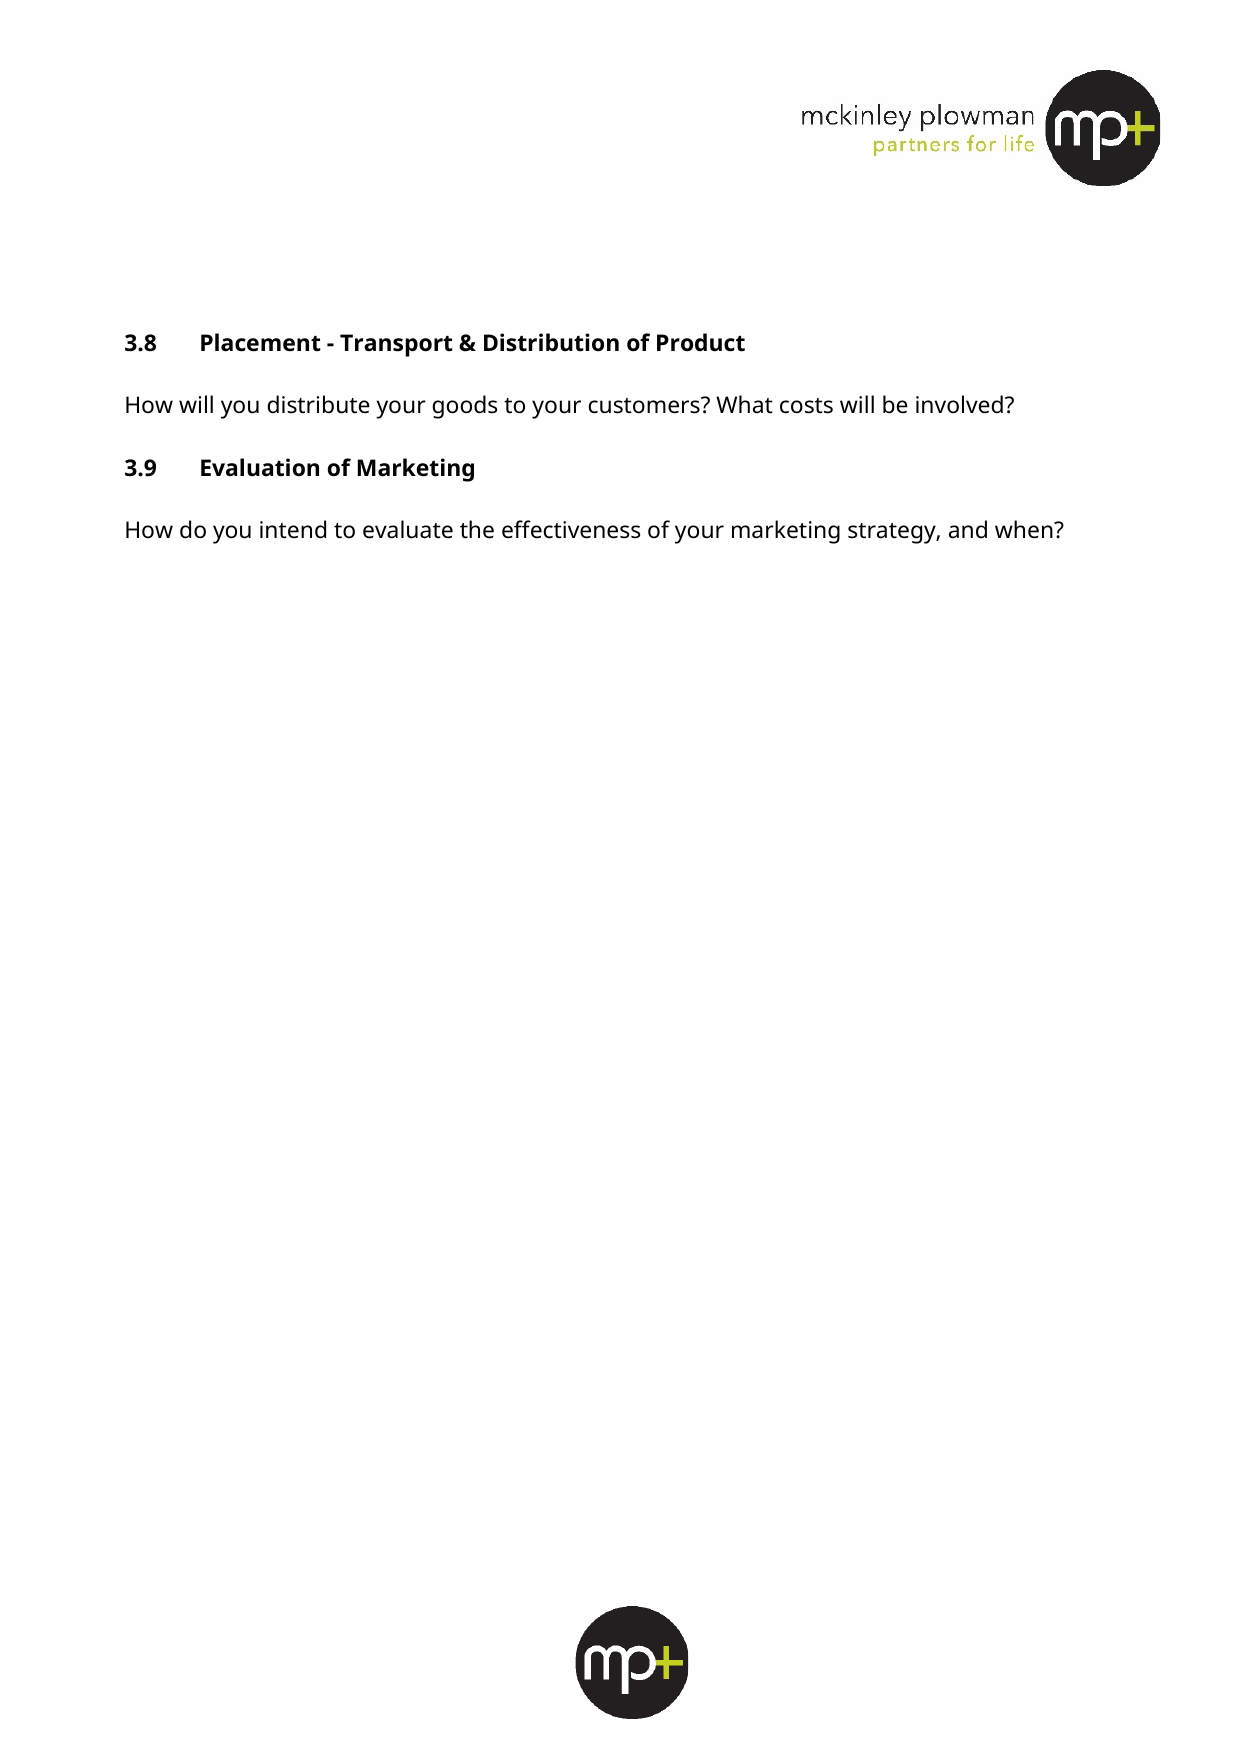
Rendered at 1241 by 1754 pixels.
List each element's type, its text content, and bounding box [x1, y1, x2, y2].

picture [802, 70, 1160, 186]
text How will you distribute your goods to your customers? What costs will be involved? [124, 389, 1140, 420]
picture [575, 1606, 689, 1719]
text How do you intend to evaluate the effectiveness of your marketing strategy, and when? [124, 514, 1140, 545]
list Evaluation of Marketing [124, 452, 1140, 483]
list Placement - Transport & Distribution of Product [124, 327, 1140, 358]
